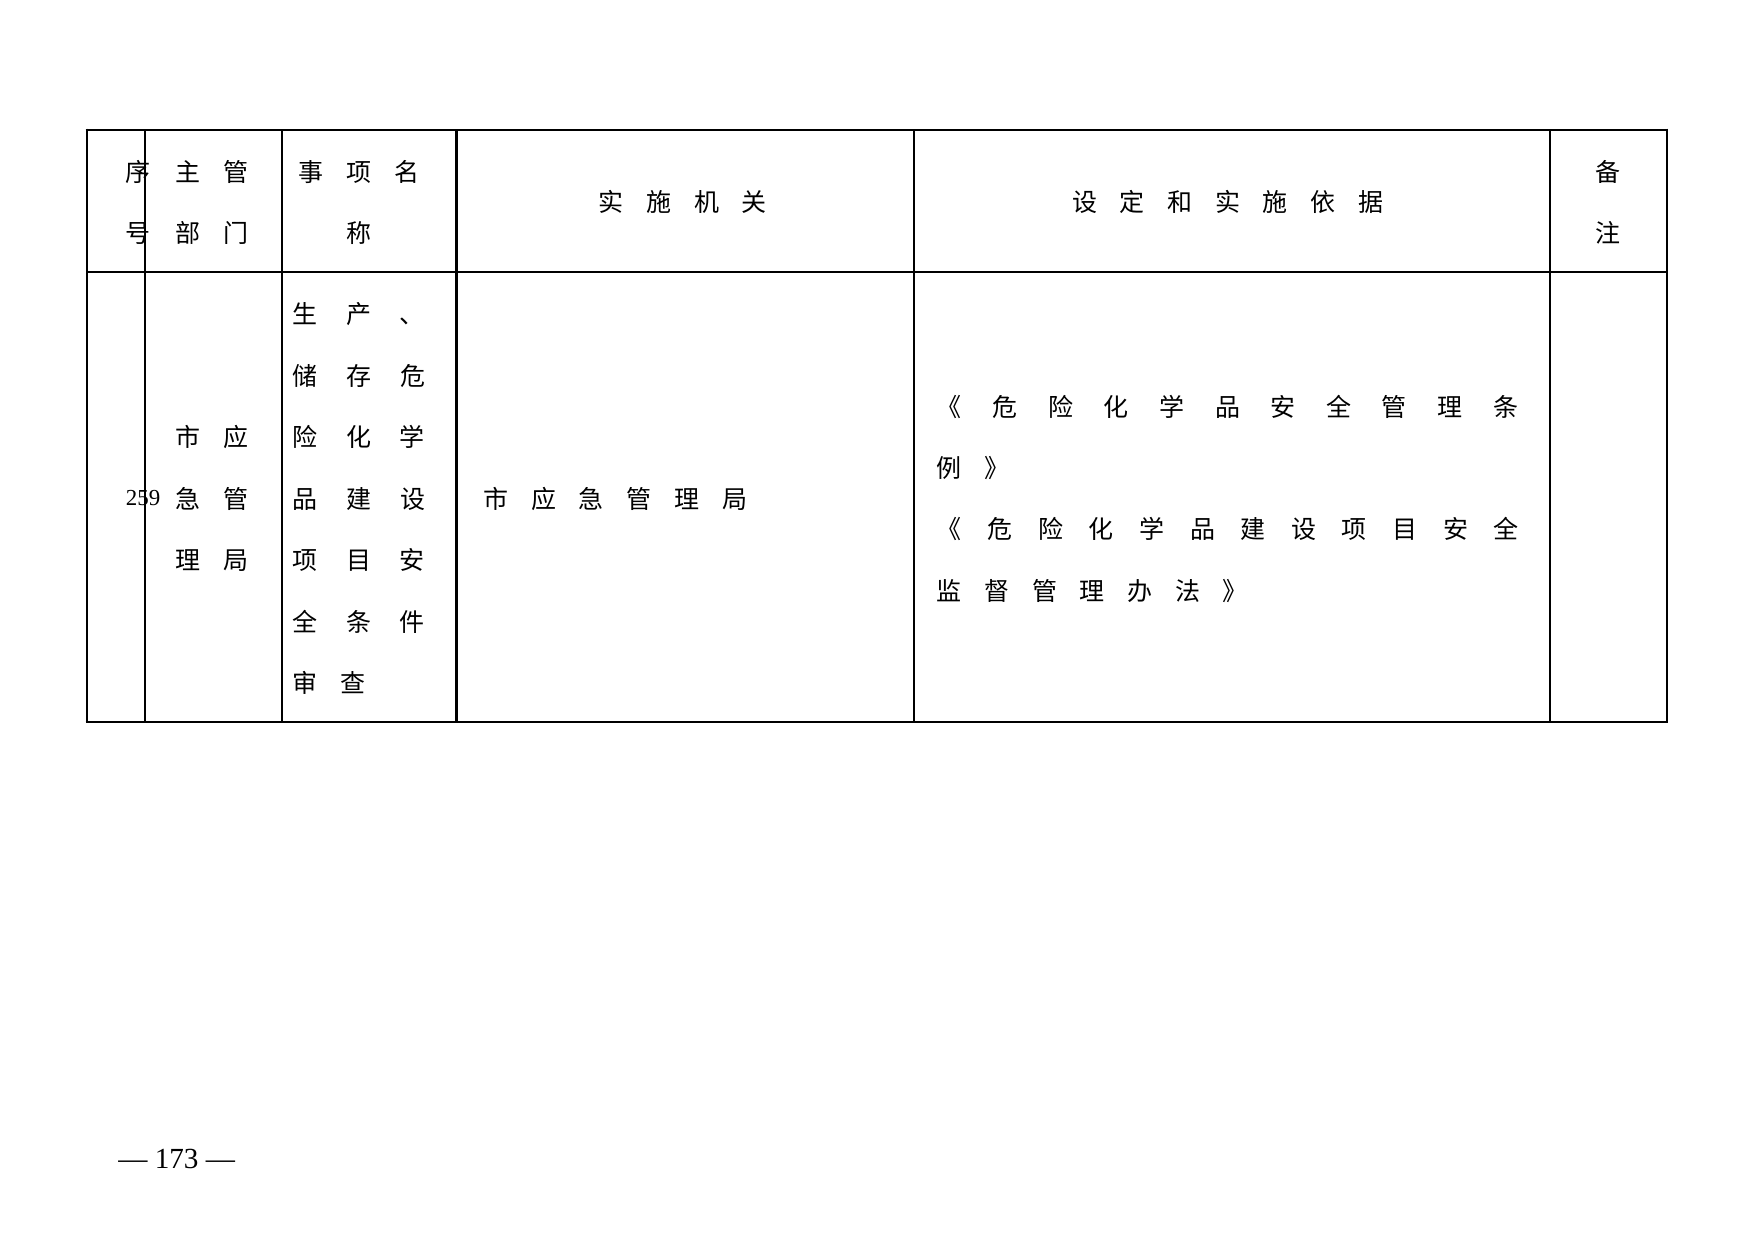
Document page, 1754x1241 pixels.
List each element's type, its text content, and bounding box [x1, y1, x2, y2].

table_cell 生产、储存危险化学品建设项目安全条件审查 [283, 273, 455, 721]
table_cell [88, 273, 144, 721]
table_header 序号 [88, 131, 144, 271]
table_header 事项名称 [283, 131, 455, 271]
table_header 备注 [1551, 131, 1666, 271]
table_cell 市应急管理局 [146, 273, 281, 721]
table_cell [1551, 273, 1666, 721]
table_cell 市应急管理局 [458, 273, 913, 721]
table_header 设定和实施依据 [915, 131, 1549, 271]
table_header 主管部门 [146, 131, 281, 271]
table_cell 《危险化学品安全管理条例》 《危险化学品建设项目安全监督管理办法》 [915, 273, 1549, 721]
table_header 实施机关 [458, 131, 913, 271]
